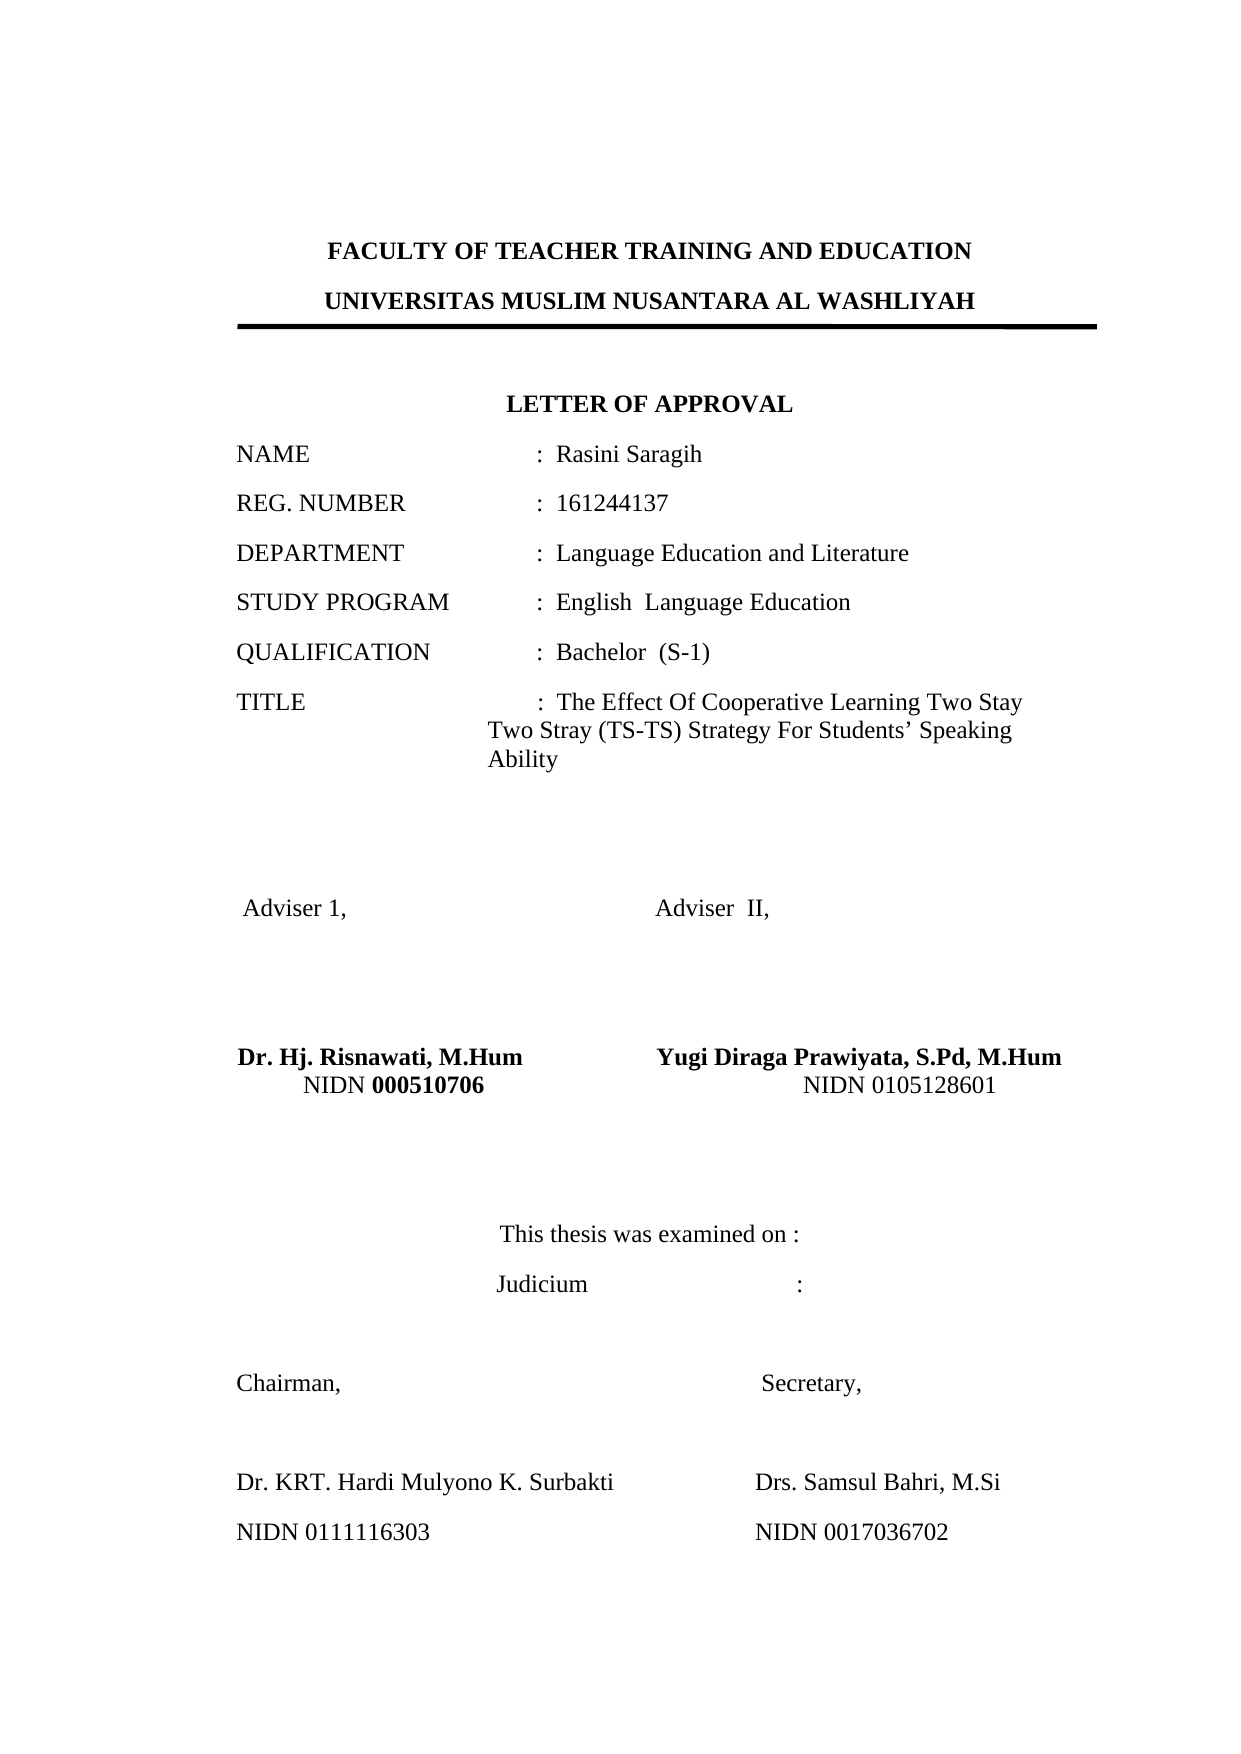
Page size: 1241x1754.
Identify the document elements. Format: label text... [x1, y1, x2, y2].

text NAME : Rasini Saragih [236, 439, 1063, 467]
text UNIVERSITAS MUSLIM NUSANTARA AL WASHLIYAH [236, 286, 1063, 314]
text REG. NUMBER : 161244137 [236, 488, 1063, 517]
text Chairman, Secretary, [236, 1368, 1063, 1397]
text Judicium : [236, 1269, 1063, 1297]
text Dr. Hj. Risnawati, M.Hum Yugi Diraga Prawiyata, S.Pd, M.Hum NIDN 000510706 NIDN 0105128601 [236, 1042, 1063, 1099]
text DEPARTMENT : Language Education and Literature [236, 538, 1063, 567]
text NIDN 0111116303 NIDN 0017036702 [236, 1517, 1063, 1545]
text TITLE : The Effect Of Cooperative Learning Two Stay Two Stray (TS-TS) Strategy For Students’ Speaking Ability [236, 687, 1063, 773]
text QUALIFICATION : Bachelor (S-1) [236, 637, 1063, 666]
text FACULTY OF TEACHER TRAINING AND EDUCATION [236, 236, 1063, 265]
text Dr. KRT. Hardi Mulyono K. Surbakti Drs. Samsul Bahri, M.Si [236, 1467, 1063, 1496]
text STUDY PROGRAM : English Language Education [236, 587, 1063, 616]
text This thesis was examined on : [236, 1219, 1063, 1248]
text Adviser 1, Adviser II, [236, 893, 1063, 922]
text LETTER OF APPROVAL [236, 389, 1063, 418]
